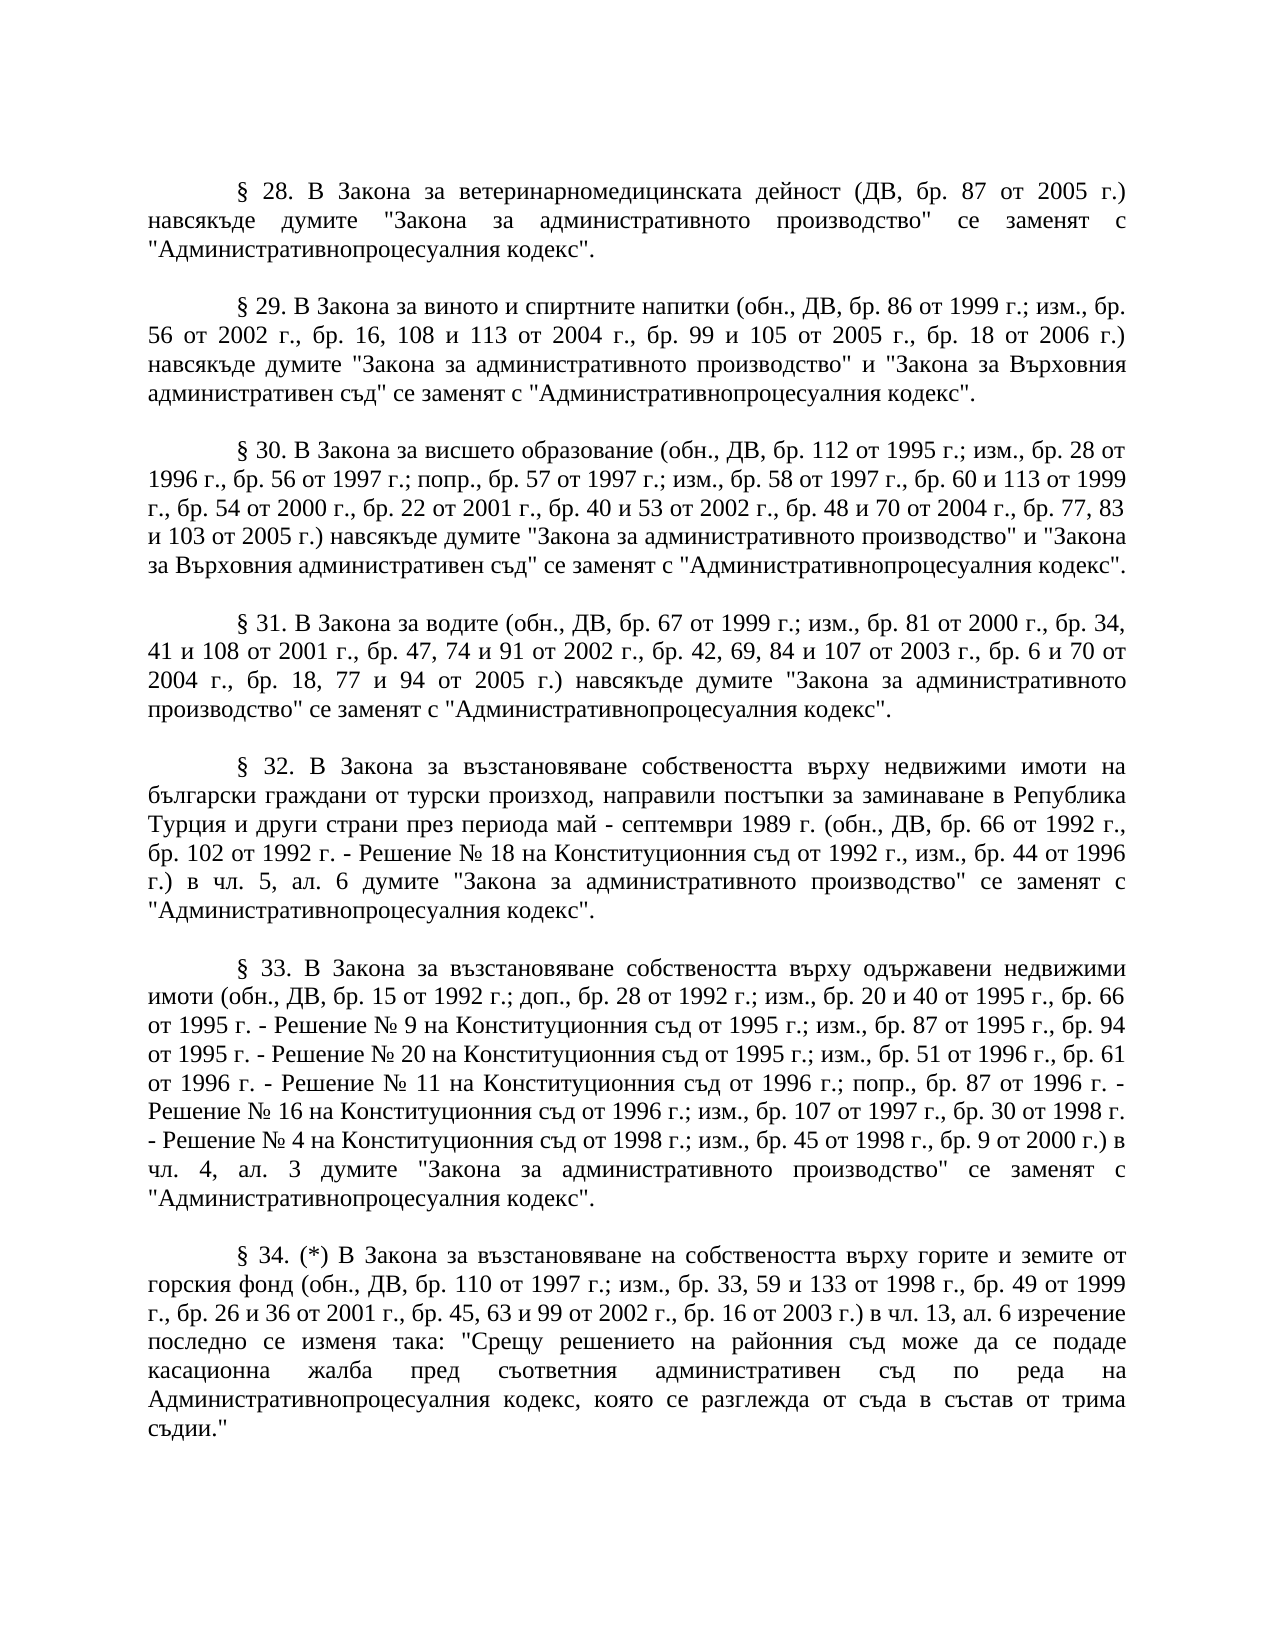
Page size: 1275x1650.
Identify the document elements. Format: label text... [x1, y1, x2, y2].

text § 32. В Закона за възстановяване собствеността върху недвижими имоти на български граждани от турски произход, направили постъпки за заминаване в Република Турция и други страни през периода май - септември 1989 г. (обн., ДВ, бр. 66 от 1992 г., бр. 102 от 1992 г. - Решение № 18 на Конституционния съд от 1992 г., изм., бр. 44 от 1996 г.) в чл. 5, ал. 6 думите "Закона за административното производство" се заменят с "Административнопроцесуалния кодекс". [148, 751, 1127, 924]
text § 28. В Закона за ветеринарномедицинската дейност (ДВ, бр. 87 от 2005 г.) навсякъде думите "Закона за административното производство" се заменят с "Административнопроцесуалния кодекс". [148, 176, 1127, 263]
text § 34. (*) В Закона за възстановяване на собствеността върху горите и земите от горския фонд (обн., ДВ, бр. 110 от 1997 г.; изм., бр. 33, 59 и 133 от 1998 г., бр. 49 от 1999 г., бр. 26 и 36 от 2001 г., бр. 45, 63 и 99 от 2002 г., бр. 16 от 2003 г.) в чл. 13, ал. 6 изречение последно се изменя така: "Срещу решението на районния съд може да се подаде касационна жалба пред съответния административен съд по реда на Административнопроцесуалния кодекс, която се разглежда от съда в състав от трима съдии." [148, 1240, 1127, 1441]
text § 30. В Закона за висшето образование (обн., ДВ, бр. 112 от 1995 г.; изм., бр. 28 от 1996 г., бр. 56 от 1997 г.; попр., бр. 57 от 1997 г.; изм., бр. 58 от 1997 г., бр. 60 и 113 от 1999 г., бр. 54 от 2000 г., бр. 22 от 2001 г., бр. 40 и 53 от 2002 г., бр. 48 и 70 от 2004 г., бр. 77, 83 и 103 от 2005 г.) навсякъде думите "Закона за административното производство" и "Закона за Върховния административен съд" се заменят с "Административнопроцесуалния кодекс". [148, 435, 1127, 579]
text § 31. В Закона за водите (обн., ДВ, бр. 67 от 1999 г.; изм., бр. 81 от 2000 г., бр. 34, 41 и 108 от 2001 г., бр. 47, 74 и 91 от 2002 г., бр. 42, 69, 84 и 107 от 2003 г., бр. 6 и 70 от 2004 г., бр. 18, 77 и 94 от 2005 г.) навсякъде думите "Закона за административното производство" се заменят с "Административнопроцесуалния кодекс". [148, 608, 1127, 723]
text § 29. В Закона за виното и спиртните напитки (обн., ДВ, бр. 86 от 1999 г.; изм., бр. 56 от 2002 г., бр. 16, 108 и 113 от 2004 г., бр. 99 и 105 от 2005 г., бр. 18 от 2006 г.) навсякъде думите "Закона за административното производство" и "Закона за Върховния административен съд" се заменят с "Административнопроцесуалния кодекс". [148, 291, 1127, 406]
text § 33. В Закона за възстановяване собствеността върху одържавени недвижими имоти (обн., ДВ, бр. 15 от 1992 г.; доп., бр. 28 от 1992 г.; изм., бр. 20 и 40 от 1995 г., бр. 66 от 1995 г. - Решение № 9 на Конституционния съд от 1995 г.; изм., бр. 87 от 1995 г., бр. 94 от 1995 г. - Решение № 20 на Конституционния съд от 1995 г.; изм., бр. 51 от 1996 г., бр. 61 от 1996 г. - Решение № 11 на Конституционния съд от 1996 г.; попр., бр. 87 от 1996 г. - Решение № 16 на Конституционния съд от 1996 г.; изм., бр. 107 от 1997 г., бр. 30 от 1998 г. - Решение № 4 на Конституционния съд от 1998 г.; изм., бр. 45 от 1998 г., бр. 9 от 2000 г.) в чл. 4, ал. 3 думите "Закона за административното производство" се заменят с "Административнопроцесуалния кодекс". [148, 953, 1127, 1211]
